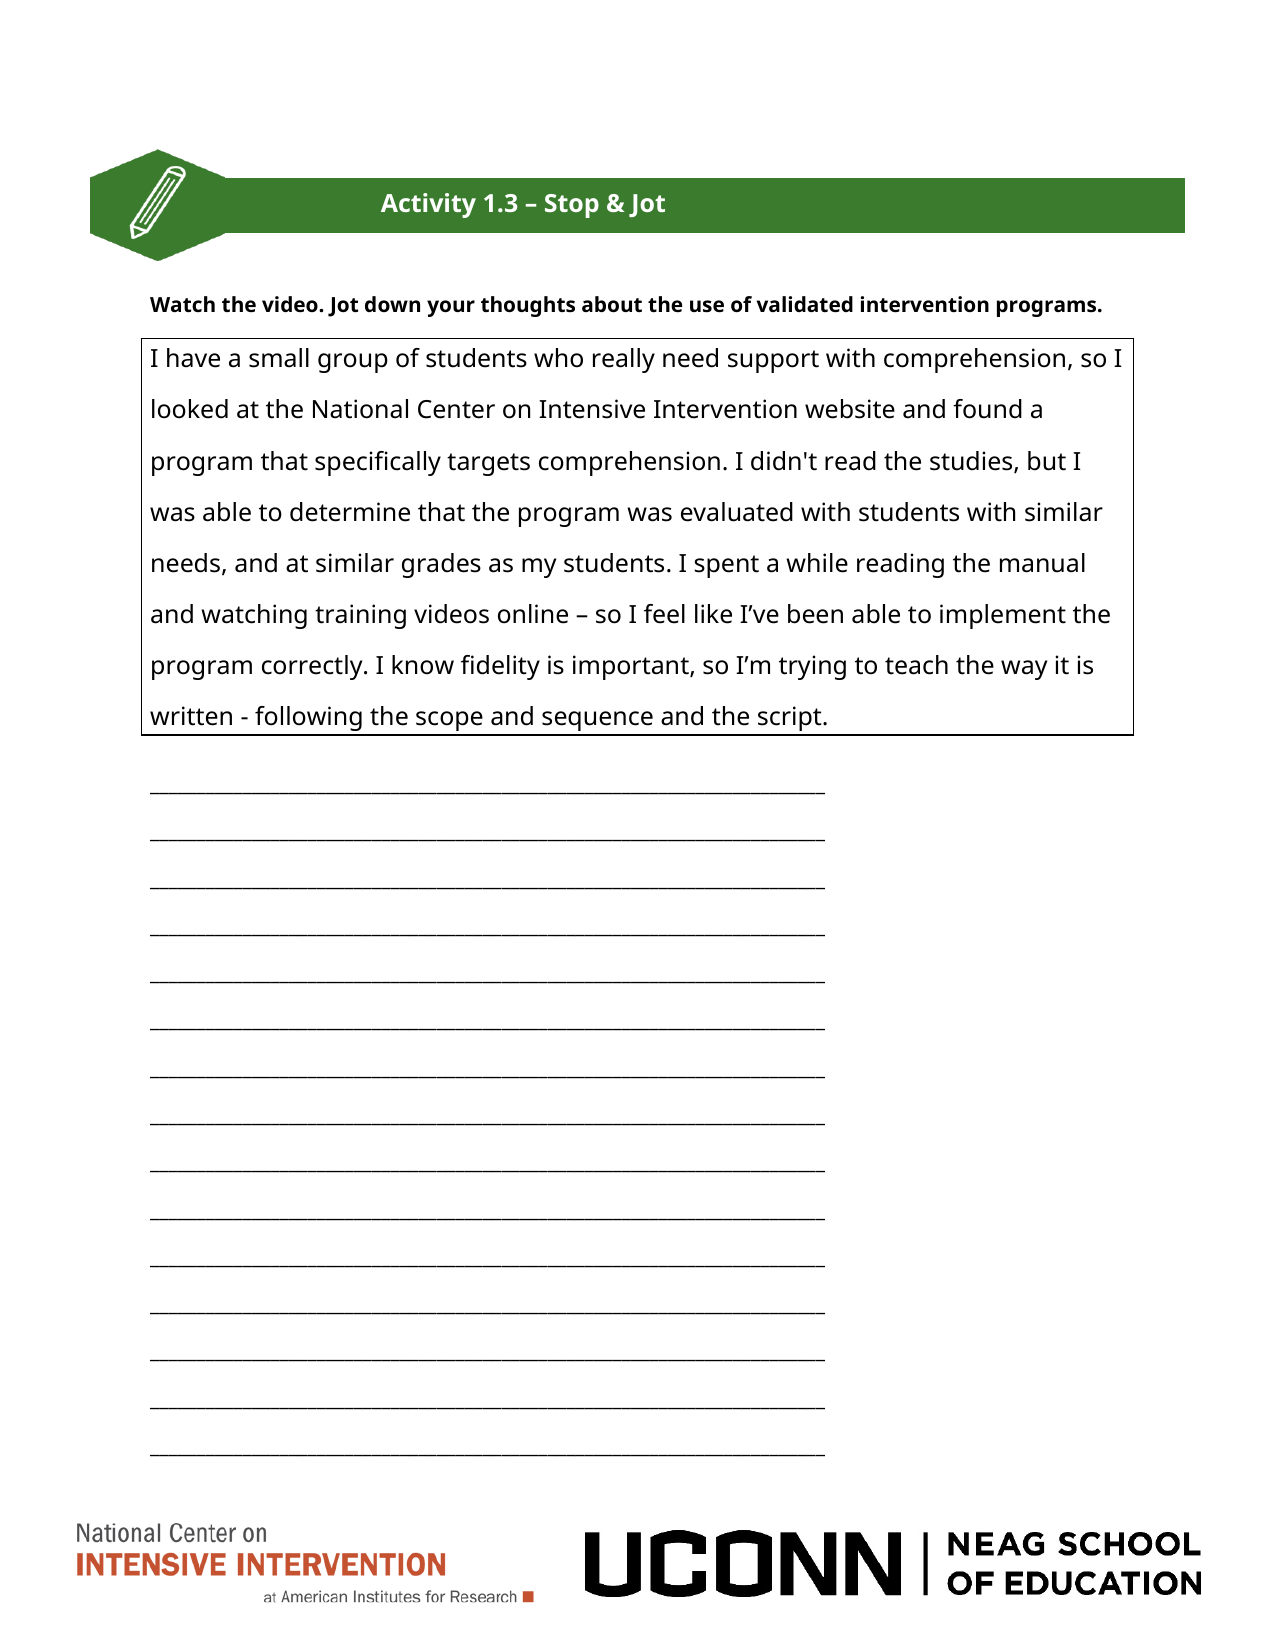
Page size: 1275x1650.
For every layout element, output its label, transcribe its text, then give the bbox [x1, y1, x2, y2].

text Watch the video. Jot down your thoughts about the use of validated intervention programs. [150, 291, 1125, 319]
text I have a small group of students who really need support with comprehension, so I looked at the National Center on Intensive Intervention website and found a program that specifically targets comprehension. I didn't read the studies, but I was able to determine that the program was evaluated with students with similar needs, and at similar grades as my students. I spent a while reading the manual and watching training videos online – so I feel like I’ve been able to implement the program correctly. I know fidelity is important, so I’m trying to teach the way it is written - following the scope and sequence and the script. [142, 339, 1133, 734]
text _________________________________________________________________________ [150, 769, 1125, 798]
text _________________________________________________________________________ [150, 1337, 1125, 1365]
picture [74, 1512, 537, 1615]
text _________________________________________________________________________ [150, 958, 1125, 987]
text _________________________________________________________________________ [150, 1006, 1125, 1034]
text _________________________________________________________________________ [150, 816, 1125, 845]
text _________________________________________________________________________ [150, 1384, 1125, 1412]
text _________________________________________________________________________ [150, 1289, 1125, 1318]
picture [585, 1530, 1201, 1597]
picture [90, 149, 225, 261]
text _________________________________________________________________________ [150, 911, 1125, 939]
text _________________________________________________________________________ [150, 1053, 1125, 1081]
text _________________________________________________________________________ [150, 1147, 1125, 1176]
text _________________________________________________________________________ [150, 1100, 1125, 1129]
text _________________________________________________________________________ [150, 1242, 1125, 1271]
text _________________________________________________________________________ [150, 1195, 1125, 1223]
text _________________________________________________________________________ [150, 1431, 1125, 1460]
text _________________________________________________________________________ [150, 864, 1125, 892]
